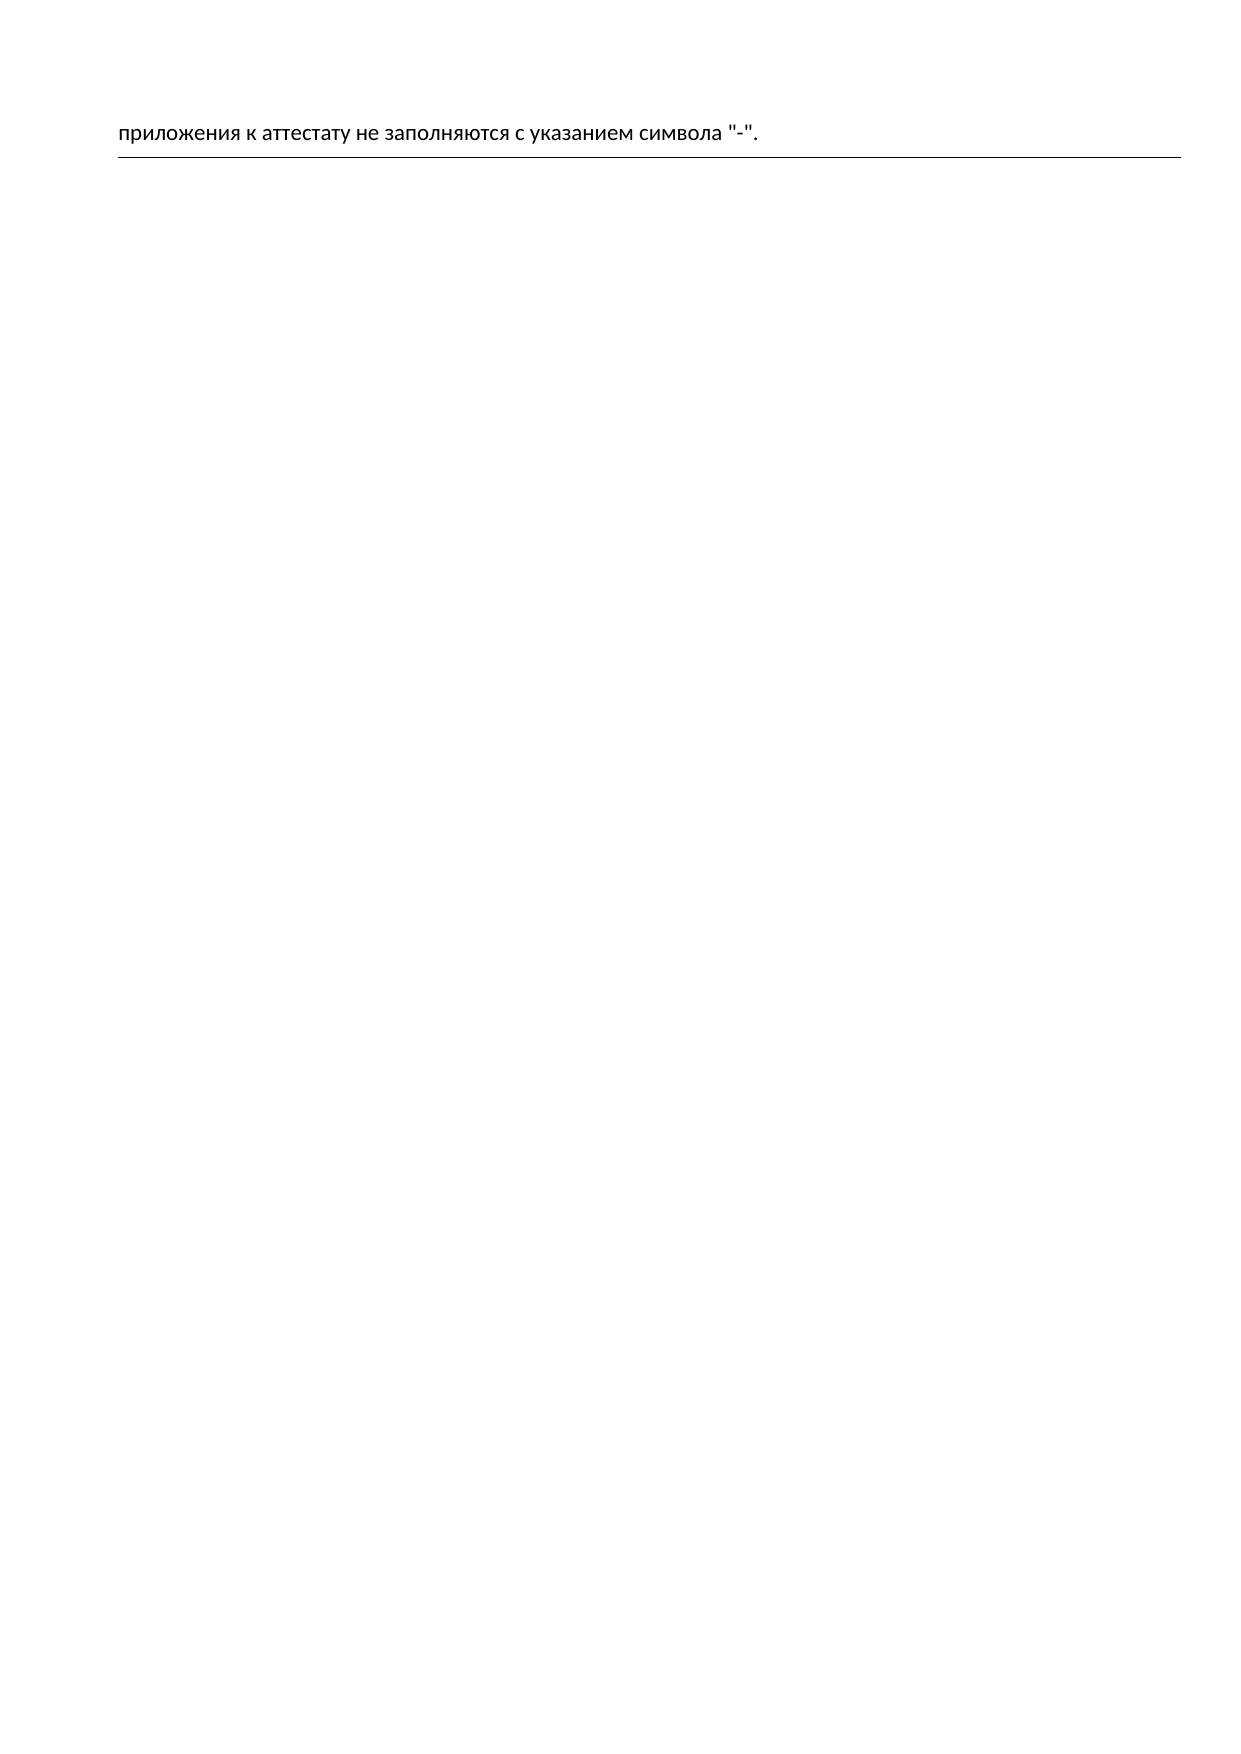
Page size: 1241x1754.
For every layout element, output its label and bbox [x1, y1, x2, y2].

text [118, 118, 1181, 146]
